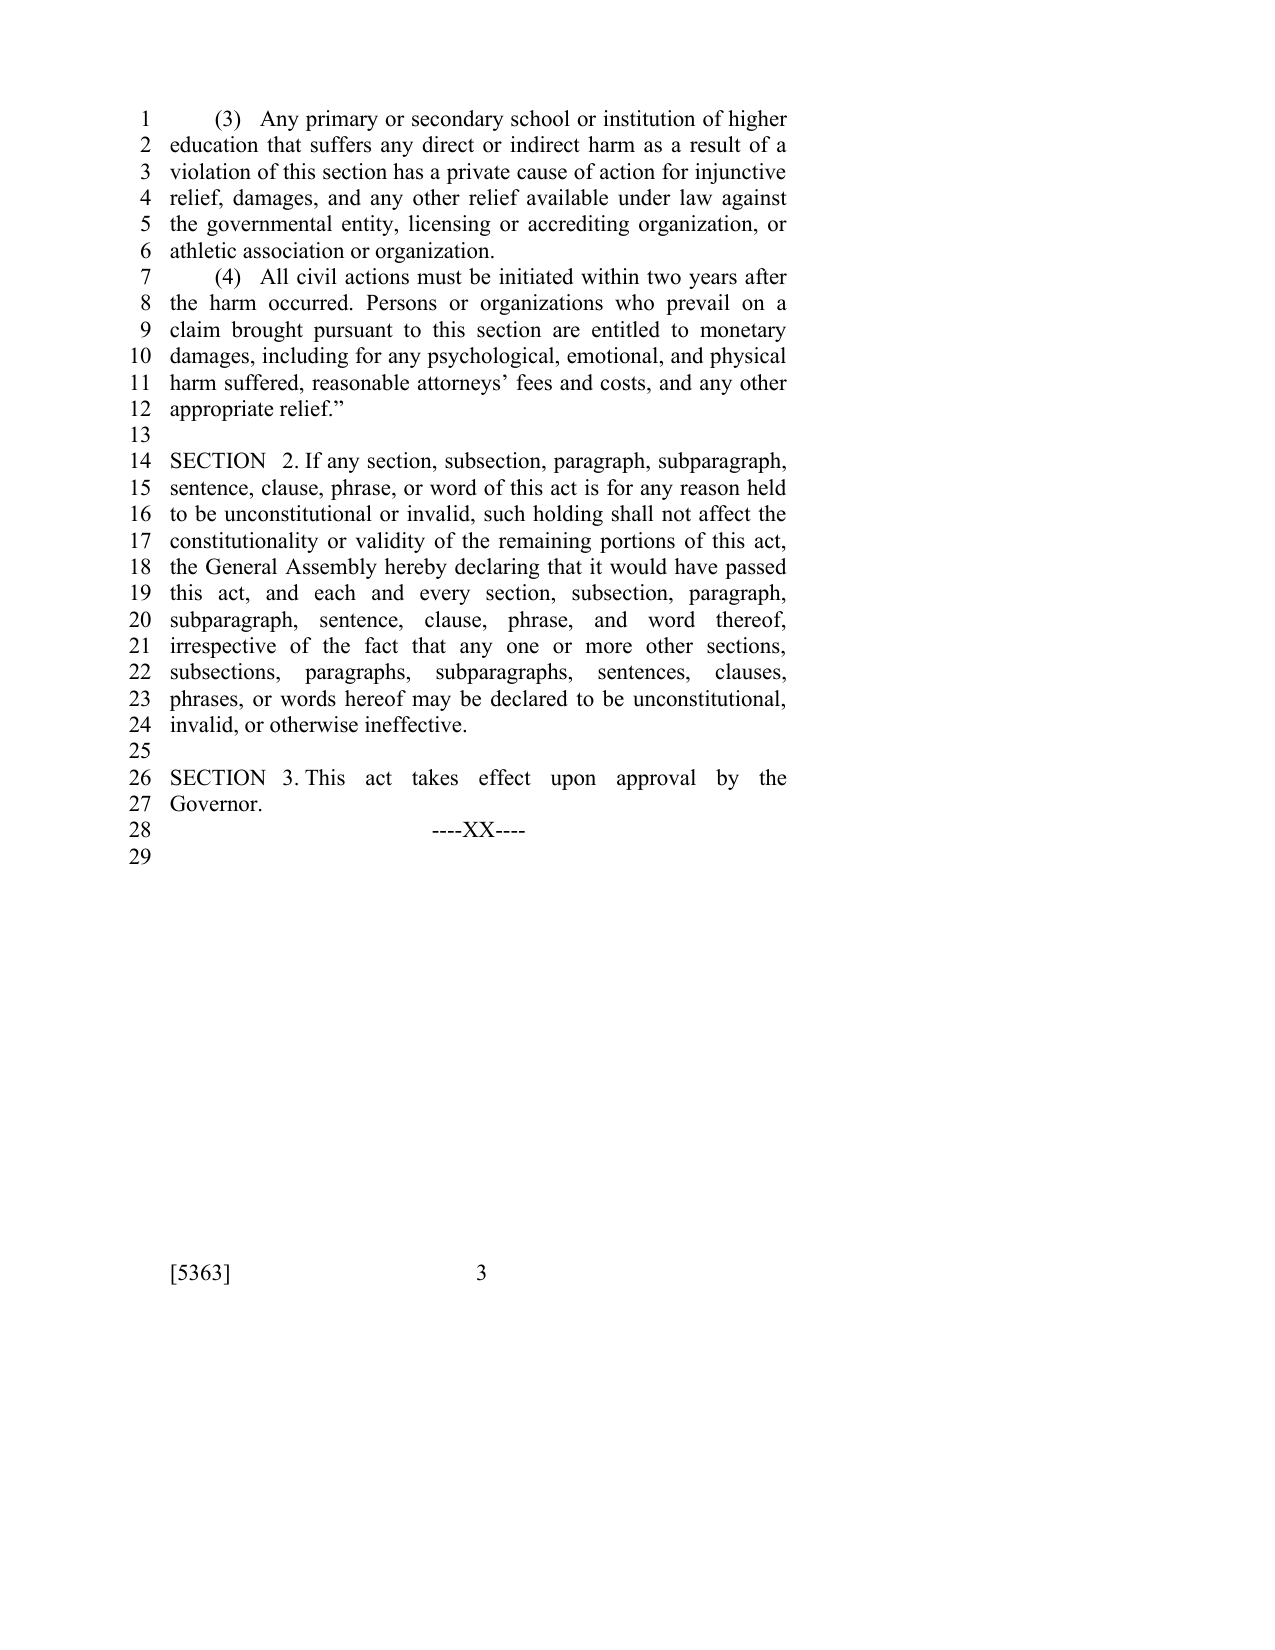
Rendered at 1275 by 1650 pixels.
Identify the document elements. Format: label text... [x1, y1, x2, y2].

text ----XX---- [169, 817, 787, 843]
text SECTION 3. This act takes effect upon approval by the Governor. [169, 764, 787, 817]
text (4) All civil actions must be initiated within two years after the harm occurred. Persons or organizations who prevail on a claim brought pursuant to this section are entitled to monetary damages, including for any psychological, emotional, and physical harm suffered, reasonable attorneys’ fees and costs, and any other appropriate relief.” [169, 263, 787, 421]
text (3) Any primary or secondary school or institution of higher education that suffers any direct or indirect harm as a result of a violation of this section has a private cause of action for injunctive relief, damages, and any other relief available under law against the governmental entity, licensing or accrediting organization, or athletic association or organization. [169, 105, 787, 263]
text SECTION 2. If any section, subsection, paragraph, subparagraph, sentence, clause, phrase, or word of this act is for any reason held to be unconstitutional or invalid, such holding shall not affect the constitutionality or validity of the remaining portions of this act, the General Assembly hereby declaring that it would have passed this act, and each and every section, subsection, paragraph, subparagraph, sentence, clause, phrase, and word thereof, irrespective of the fact that any one or more other sections, subsections, paragraphs, subparagraphs, sentences, clauses, phrases, or words hereof may be declared to be unconstitutional, invalid, or otherwise ineffective. [169, 448, 787, 737]
